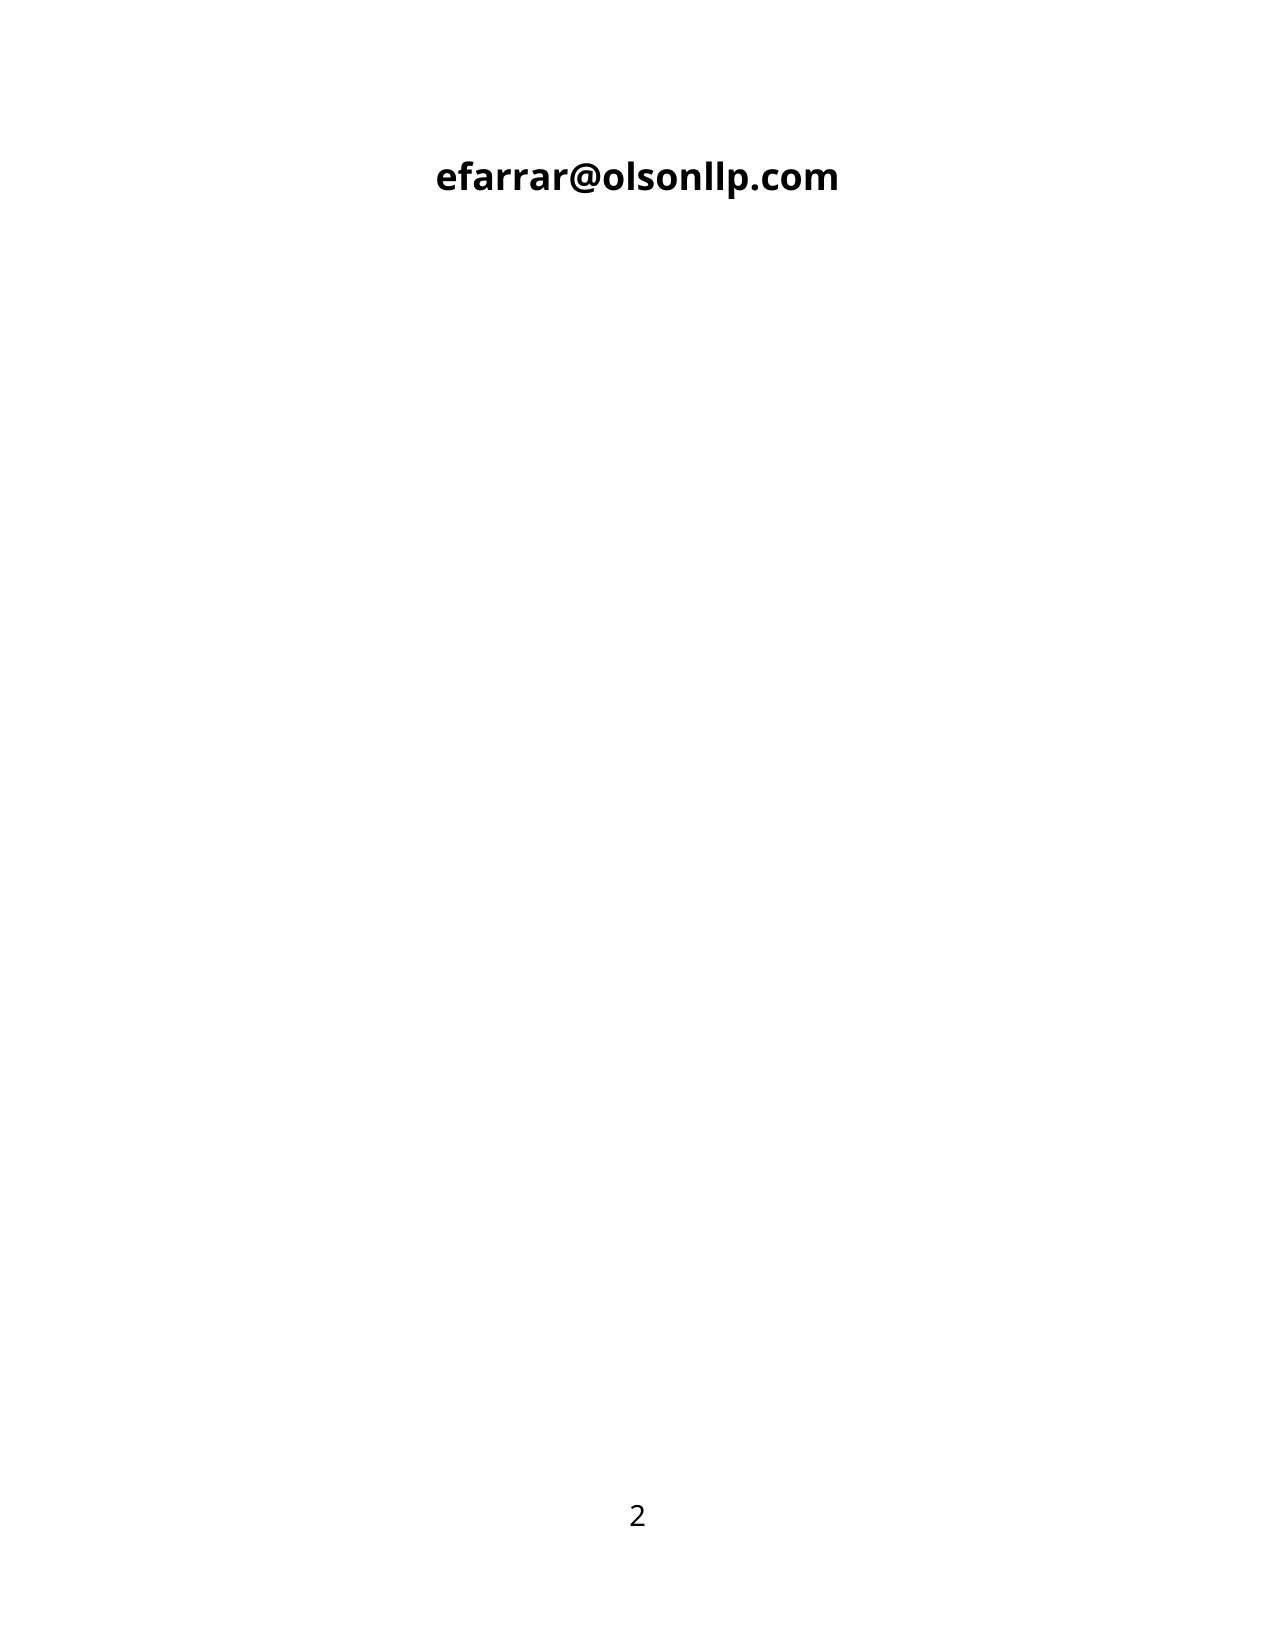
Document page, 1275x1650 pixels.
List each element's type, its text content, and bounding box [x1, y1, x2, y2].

text efarrar@olsonllp.com [150, 150, 1125, 201]
